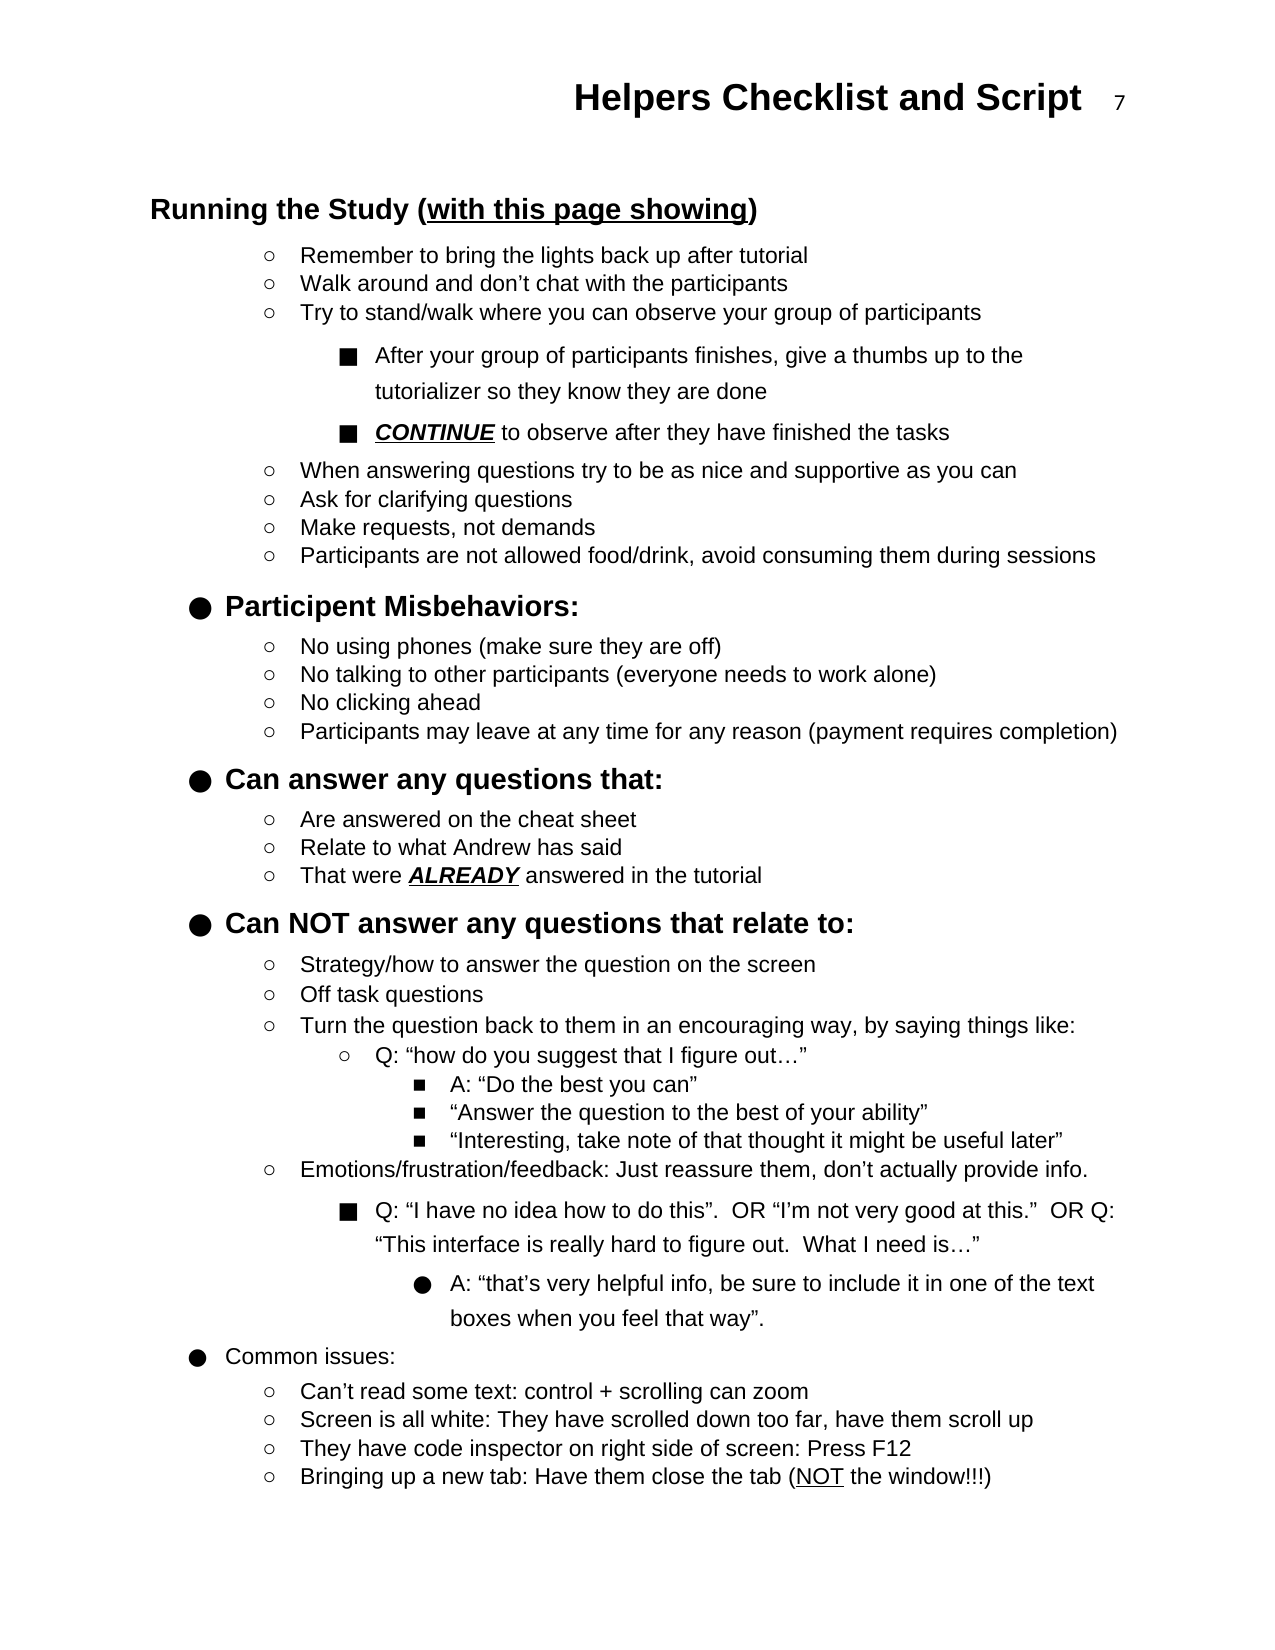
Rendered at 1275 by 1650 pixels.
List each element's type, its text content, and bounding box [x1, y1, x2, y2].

list Bringing up a new tab: Have them close the tab (NOT the window!!!) [262, 1463, 1125, 1491]
list Try to stand/walk where you can observe your group of participants [262, 298, 1125, 327]
list When answering questions try to be as nice and supportive as you can [262, 457, 1125, 486]
list No clicking ahead [262, 689, 1125, 718]
subtitle Participent Misbehaviors: [187, 573, 1125, 633]
subtitle Can NOT answer any questions that relate to: [187, 891, 1125, 951]
list Q: “how do you suggest that I figure out…” [337, 1042, 1125, 1068]
list “Answer the question to the best of your ability” [412, 1099, 1125, 1125]
list Participants are not allowed food/drink, avoid consuming them during sessions [262, 542, 1125, 571]
list Screen is all white: They have scrolled down too far, have them scroll up [262, 1406, 1125, 1434]
list Participants may leave at any time for any reason (payment requires completion) [262, 718, 1125, 746]
list Q: “I have no idea how to do this”. OR “I’m not very good at this.” OR Q: “This interface is really hard to figure out. What I need is…” [337, 1184, 1125, 1257]
list Can’t read some text: control + scrolling can zoom [262, 1378, 1125, 1406]
list Off task questions [262, 981, 1125, 1009]
list Common issues: [187, 1331, 1125, 1378]
list Turn the question back to them in an encouraging way, by saying things like: [262, 1012, 1125, 1040]
subtitle Running the Study (with this page showing) [150, 192, 1125, 225]
list Are answered on the cheat sheet [262, 806, 1125, 834]
list They have code inspector on right side of screen: Press F12 [262, 1434, 1125, 1463]
list Emotions/frustration/feedback: Just reassure them, don’t actually provide info. [262, 1156, 1125, 1184]
list Strategy/how to answer the question on the screen [262, 951, 1125, 979]
list No using phones (make sure they are off) [262, 633, 1125, 661]
subtitle Can answer any questions that: [187, 746, 1125, 806]
list CONTINUE to observe after they have finished the tasks [337, 407, 1125, 453]
list No talking to other participants (everyone needs to work alone) [262, 661, 1125, 689]
list A: “Do the best you can” [412, 1071, 1125, 1097]
list Walk around and don’t chat with the participants [262, 270, 1125, 298]
list A: “that’s very helpful info, be sure to include it in one of the text boxes when you feel that way”. [412, 1257, 1125, 1331]
list Make requests, not demands [262, 514, 1125, 542]
list Remember to bring the lights back up after tutorial [262, 242, 1125, 270]
list “Interesting, take note of that thought it might be useful later” [412, 1127, 1125, 1154]
list After your group of participants finishes, give a thumbs up to the tutorializer so they know they are done [337, 329, 1125, 404]
list That were ALREADY answered in the tutorial [262, 862, 1125, 891]
list Ask for clarifying questions [262, 486, 1125, 514]
list Relate to what Andrew has said [262, 834, 1125, 862]
